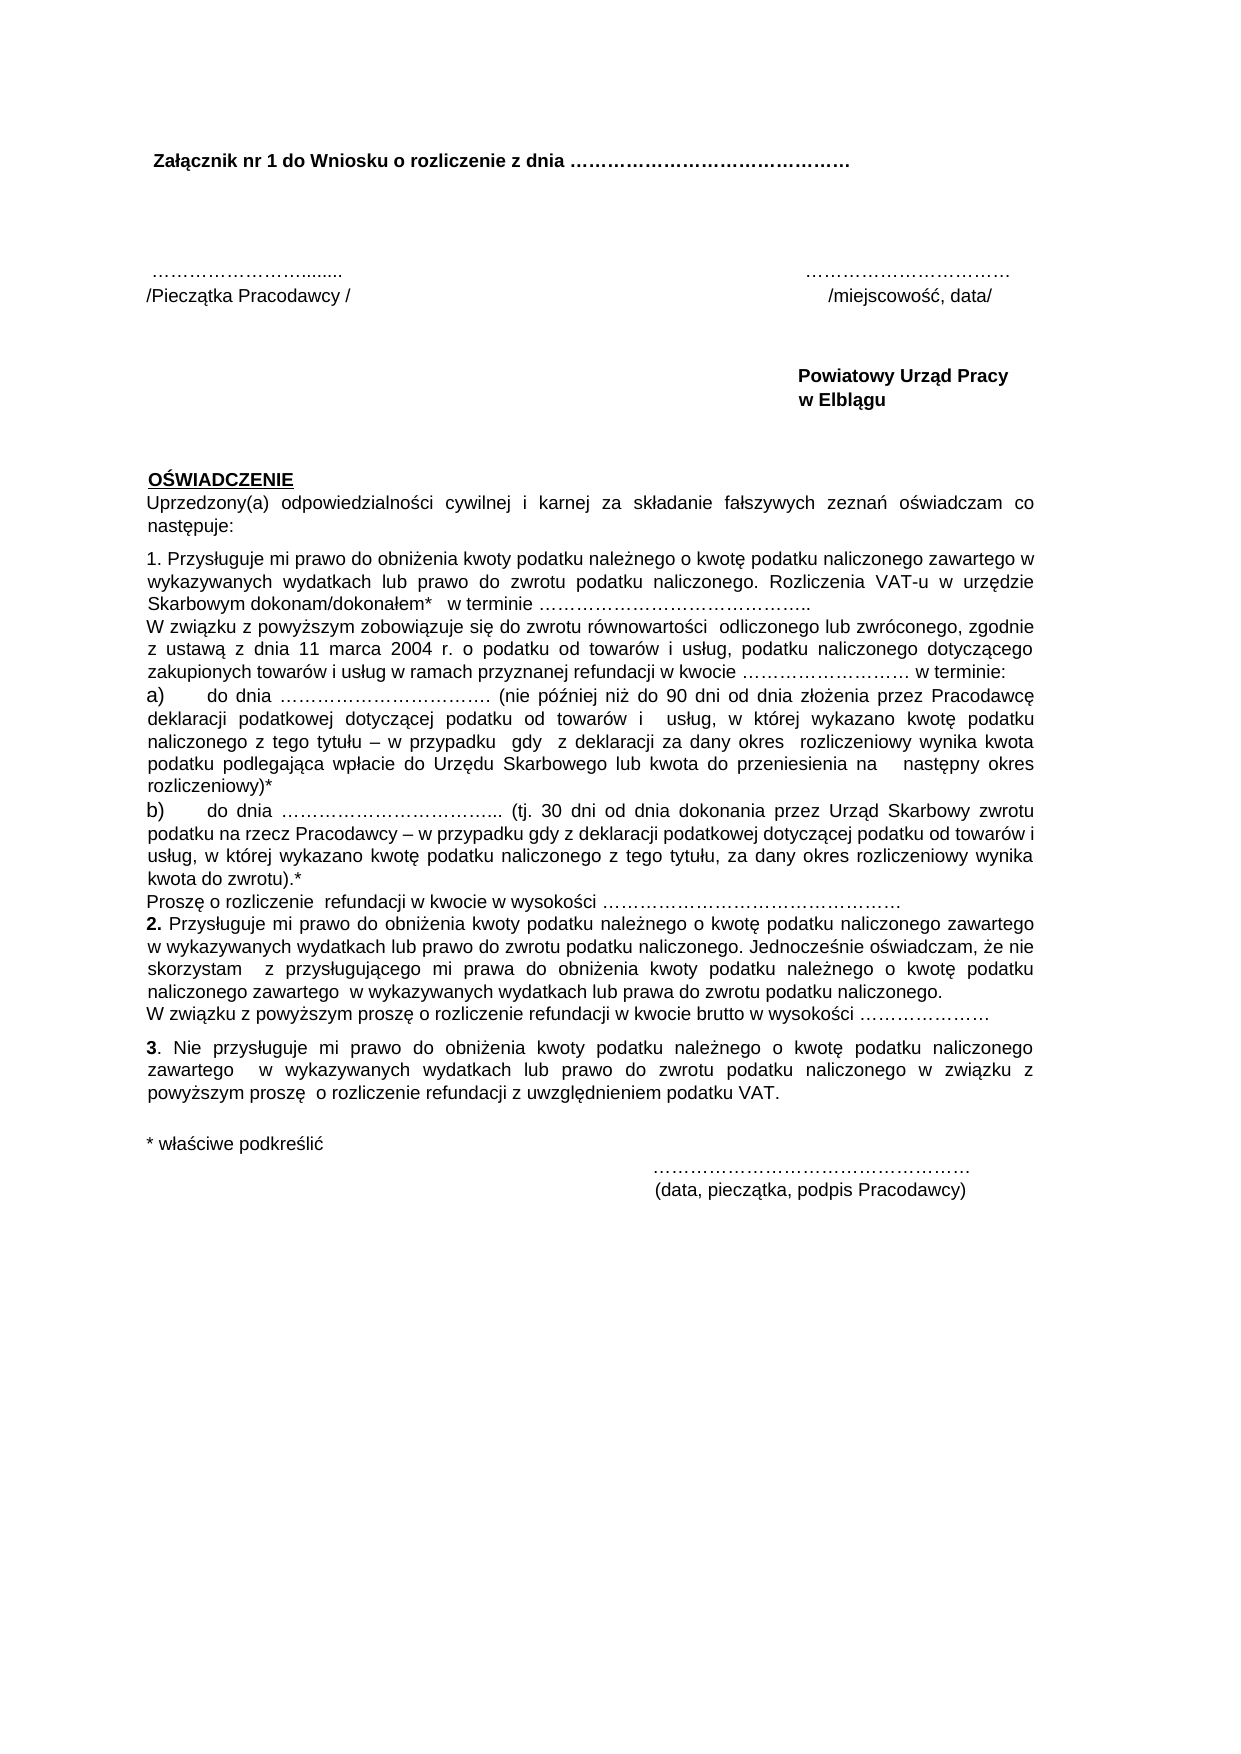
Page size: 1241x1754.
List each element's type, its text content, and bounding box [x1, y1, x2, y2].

text W związku z powyższym zobowiązuje się do zwrotu równowartości odliczonego lub zwróconego, zgodnie z ustawą z dnia 11 marca 2004 r. o podatku od towarów i usług, podatku naliczonego dotyczącego zakupionych towarów i usług w ramach przyznanej refundacji w kwocie ……………………… w terminie: [146, 616, 1034, 682]
text 1. Przysługuje mi prawo do obniżenia kwoty podatku należnego o kwotę podatku naliczonego zawartego w wykazywanych wydatkach lub prawo do zwrotu podatku naliczonego. Rozliczenia VAT-u w urzędzie Skarbowym dokonam/dokonałem* w terminie …………………………………….. [146, 548, 1034, 614]
list do dnia ……………………………... (tj. 30 dni od dnia dokonania przez Urząd Skarbowy zwrotu podatku na rzecz Pracodawcy – w przypadku gdy z deklaracji podatkowej dotyczącej podatku od towarów i usług, w której wykazano kwotę podatku naliczonego z tego tytułu, za dany okres rozliczeniowy wynika kwota do zwrotu).* [146, 798, 1034, 889]
list do dnia ……………………………. (nie później niż do 90 dni od dnia złożenia przez Pracodawcę deklaracji podatkowej dotyczącej podatku od towarów i usług, w której wykazano kwotę podatku naliczonego z tego tytułu – w przypadku gdy z deklaracji za dany okres rozliczeniowy wynika kwota podatku podlegająca wpłacie do Urzędu Skarbowego lub kwota do przeniesienia na następny okres rozliczeniowy)* [146, 683, 1034, 797]
text w Elblągu [59, 389, 1181, 410]
text Proszę o rozliczenie refundacji w kwocie w wysokości ………………………………………… [146, 890, 1034, 912]
text Uprzedzony(a) odpowiedzialności cywilnej i karnej za składanie fałszywych zeznań oświadczam co następuje: [146, 492, 1034, 536]
text 2. Przysługuje mi prawo do obniżenia kwoty podatku należnego o kwotę podatku naliczonego zawartego w wykazywanych wydatkach lub prawo do zwrotu podatku naliczonego. Jednocześnie oświadczam, że nie skorzystam z przysługującego mi prawa do obniżenia kwoty podatku należnego o kwotę podatku naliczonego zawartego w wykazywanych wydatkach lub prawa do zwrotu podatku naliczonego. [146, 913, 1034, 1002]
text Powiatowy Urząd Pracy [59, 365, 1181, 387]
text Załącznik nr 1 do Wniosku o rozliczenie z dnia ……………………………………… [148, 150, 1181, 172]
text /Pieczątka Pracodawcy / /miejscowość, data/ [146, 285, 1181, 307]
text (data, pieczątka, podpis Pracodawcy) [146, 1179, 1181, 1200]
text * właściwe podkreślić [146, 1133, 1034, 1154]
text W związku z powyższym proszę o rozliczenie refundacji w kwocie brutto w wysokości ………………… [146, 1003, 1034, 1025]
text 3. Nie przysługuje mi prawo do obniżenia kwoty podatku należnego o kwotę podatku naliczonego zawartego w wykazywanych wydatkach lub prawo do zwrotu podatku naliczonego w związku z powyższym proszę o rozliczenie refundacji z uwzględnieniem podatku VAT. [146, 1037, 1034, 1103]
text OŚWIADCZENIE [148, 469, 1181, 491]
text ……………………........ …………………………… [59, 260, 1181, 282]
text …………………………………………… [59, 1156, 971, 1177]
